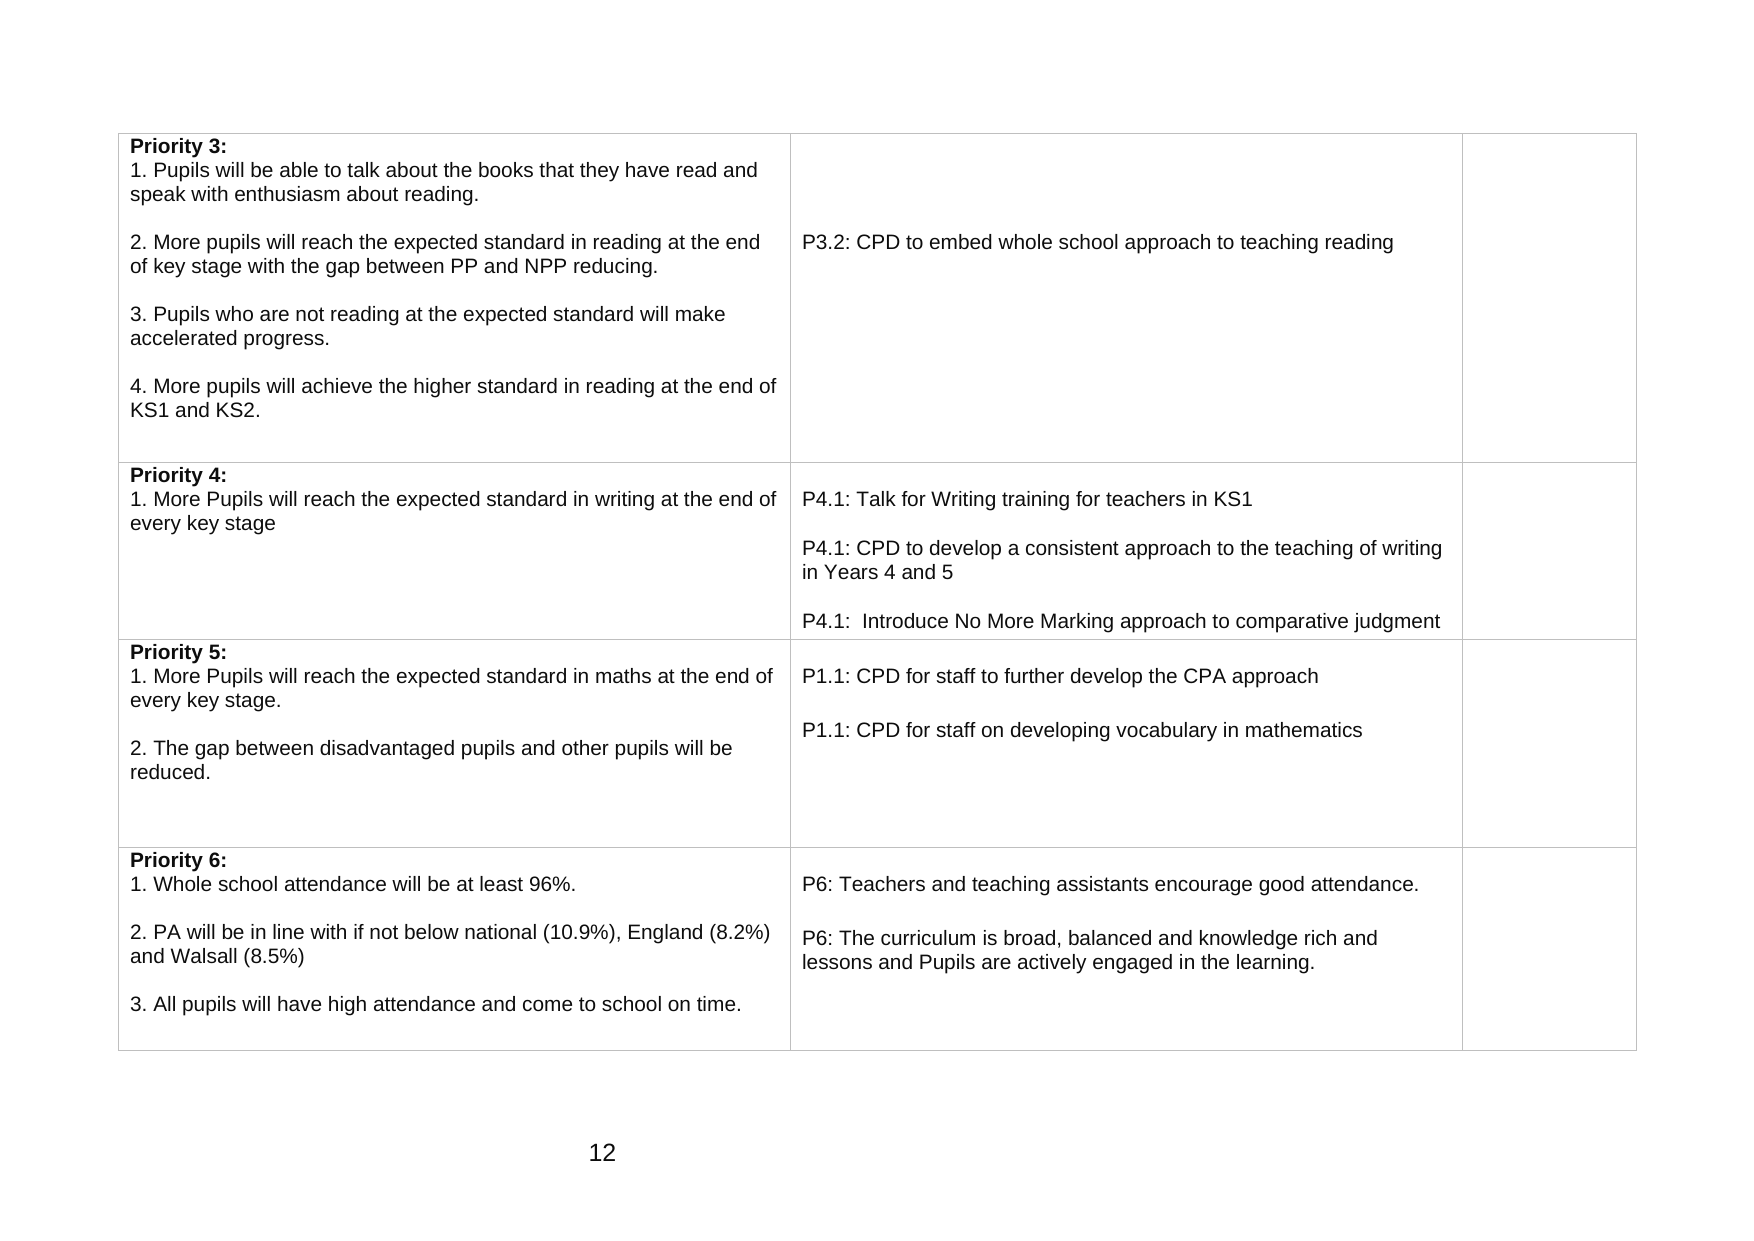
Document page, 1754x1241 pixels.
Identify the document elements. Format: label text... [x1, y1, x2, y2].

table_cell Priority 6: 1. Whole school attendance will be at least 96%. 2. PA will be in line with if not below national (10.9%), England (8.2%) and Walsall (8.5%) 3. All pupils will have high attendance and come to school on time. [119, 848, 790, 1050]
table_cell Priority 5: 1. More Pupils will reach the expected standard in maths at the end of every key stage. 2. The gap between disadvantaged pupils and other pupils will be reduced. [119, 640, 790, 847]
table_cell [1463, 848, 1636, 1050]
table_cell [1463, 463, 1636, 639]
table_cell P4.1: Talk for Writing training for teachers in KS1 P4.1: CPD to develop a consistent approach to the teaching of writing in Years 4 and 5 P4.1: Introduce No More Marking approach to comparative judgment [791, 463, 1462, 639]
table_cell P6: Teachers and teaching assistants encourage good attendance. P6: The curriculum is broad, balanced and knowledge rich and lessons and Pupils are actively engaged in the learning. [791, 848, 1462, 1050]
table_cell P1.1: CPD for staff to further develop the CPA approach P1.1: CPD for staff on developing vocabulary in mathematics [791, 640, 1462, 847]
table_header [1463, 134, 1636, 462]
table_header Priority 3: 1. Pupils will be able to talk about the books that they have read and speak with enthusiasm about reading. 2. More pupils will reach the expected standard in reading at the end of key stage with the gap between PP and NPP reducing. 3. Pupils who are not reading at the expected standard will make accelerated progress. 4. More pupils will achieve the higher standard in reading at the end of KS1 and KS2. [119, 134, 790, 462]
table_header P3.2: CPD to embed whole school approach to teaching reading [791, 134, 1462, 462]
table_cell Priority 4: 1. More Pupils will reach the expected standard in writing at the end of every key stage [119, 463, 790, 639]
table_cell [1463, 640, 1636, 847]
